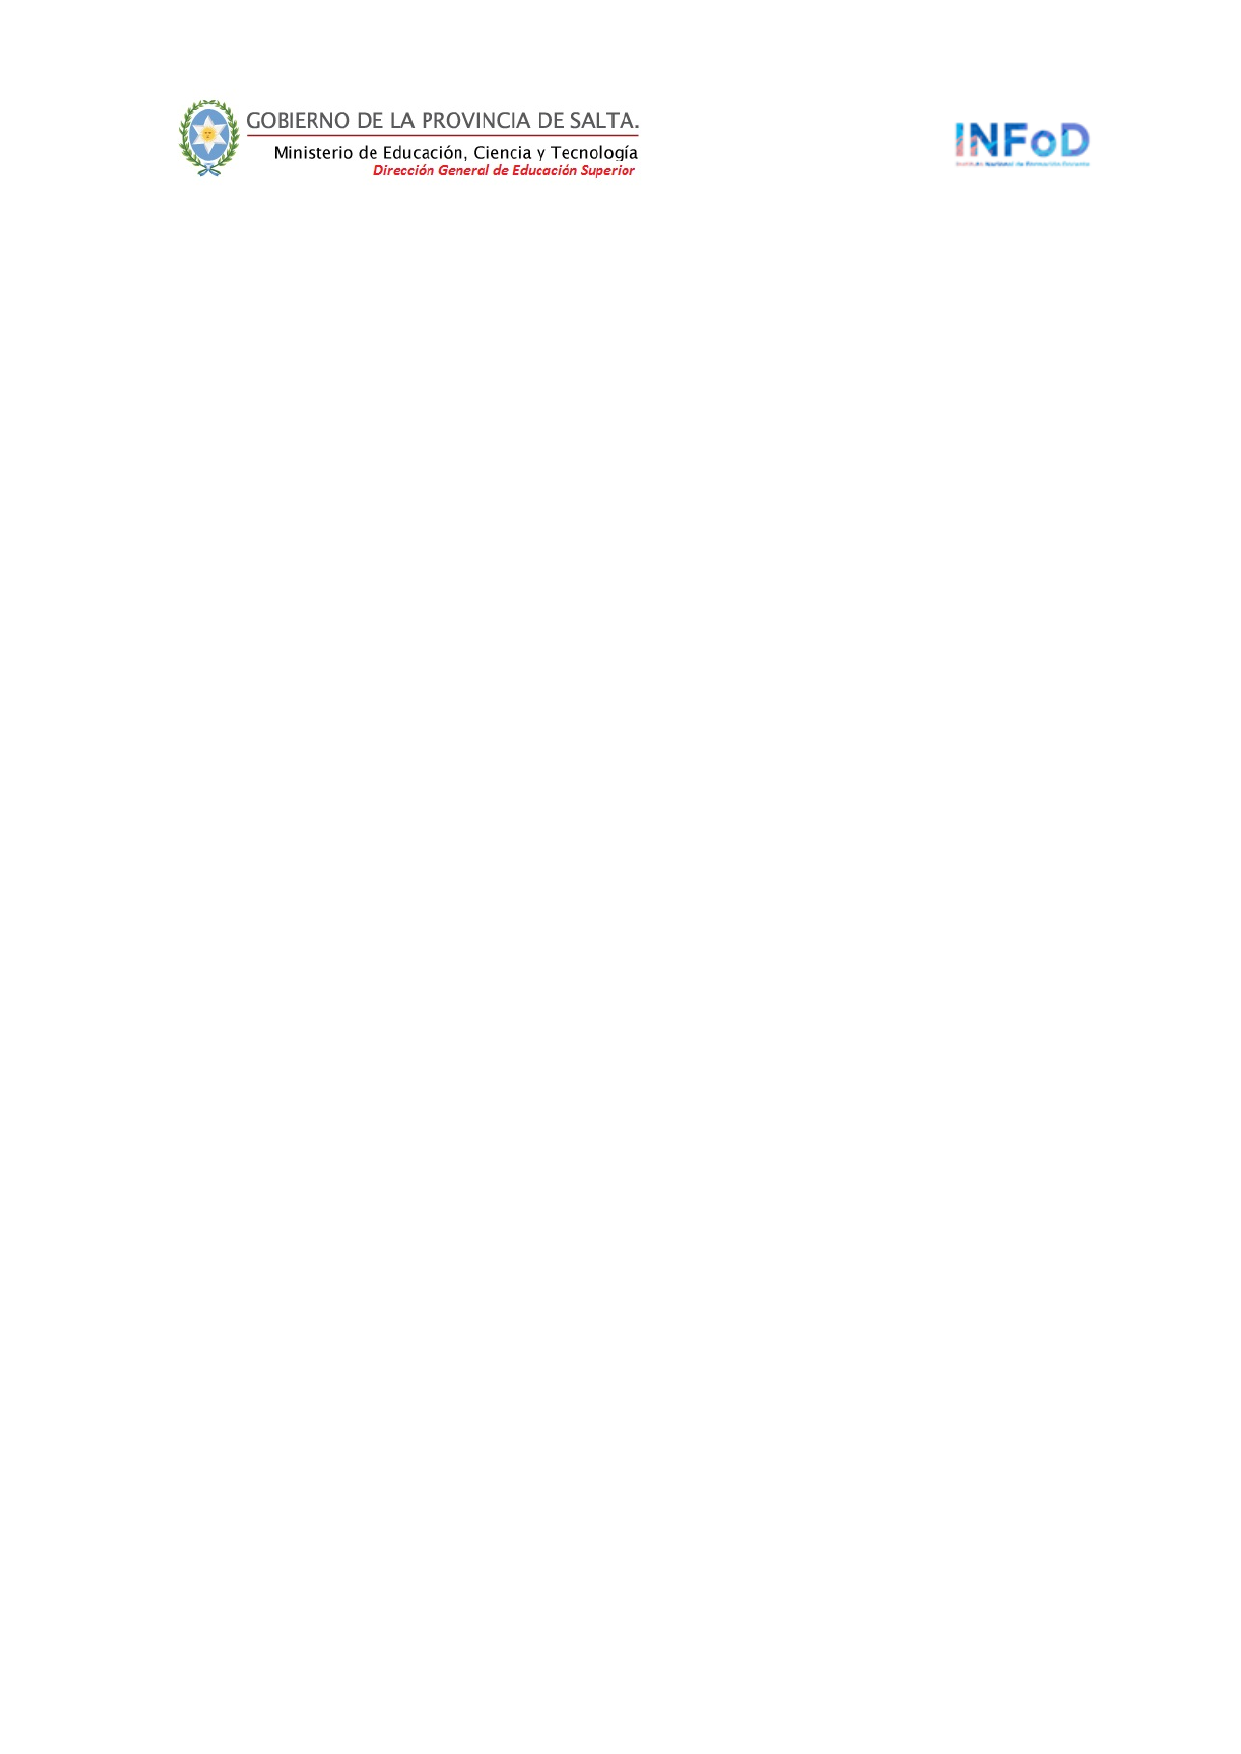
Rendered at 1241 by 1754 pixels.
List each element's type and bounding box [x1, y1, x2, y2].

picture [941, 96, 1115, 206]
picture [177, 73, 652, 206]
